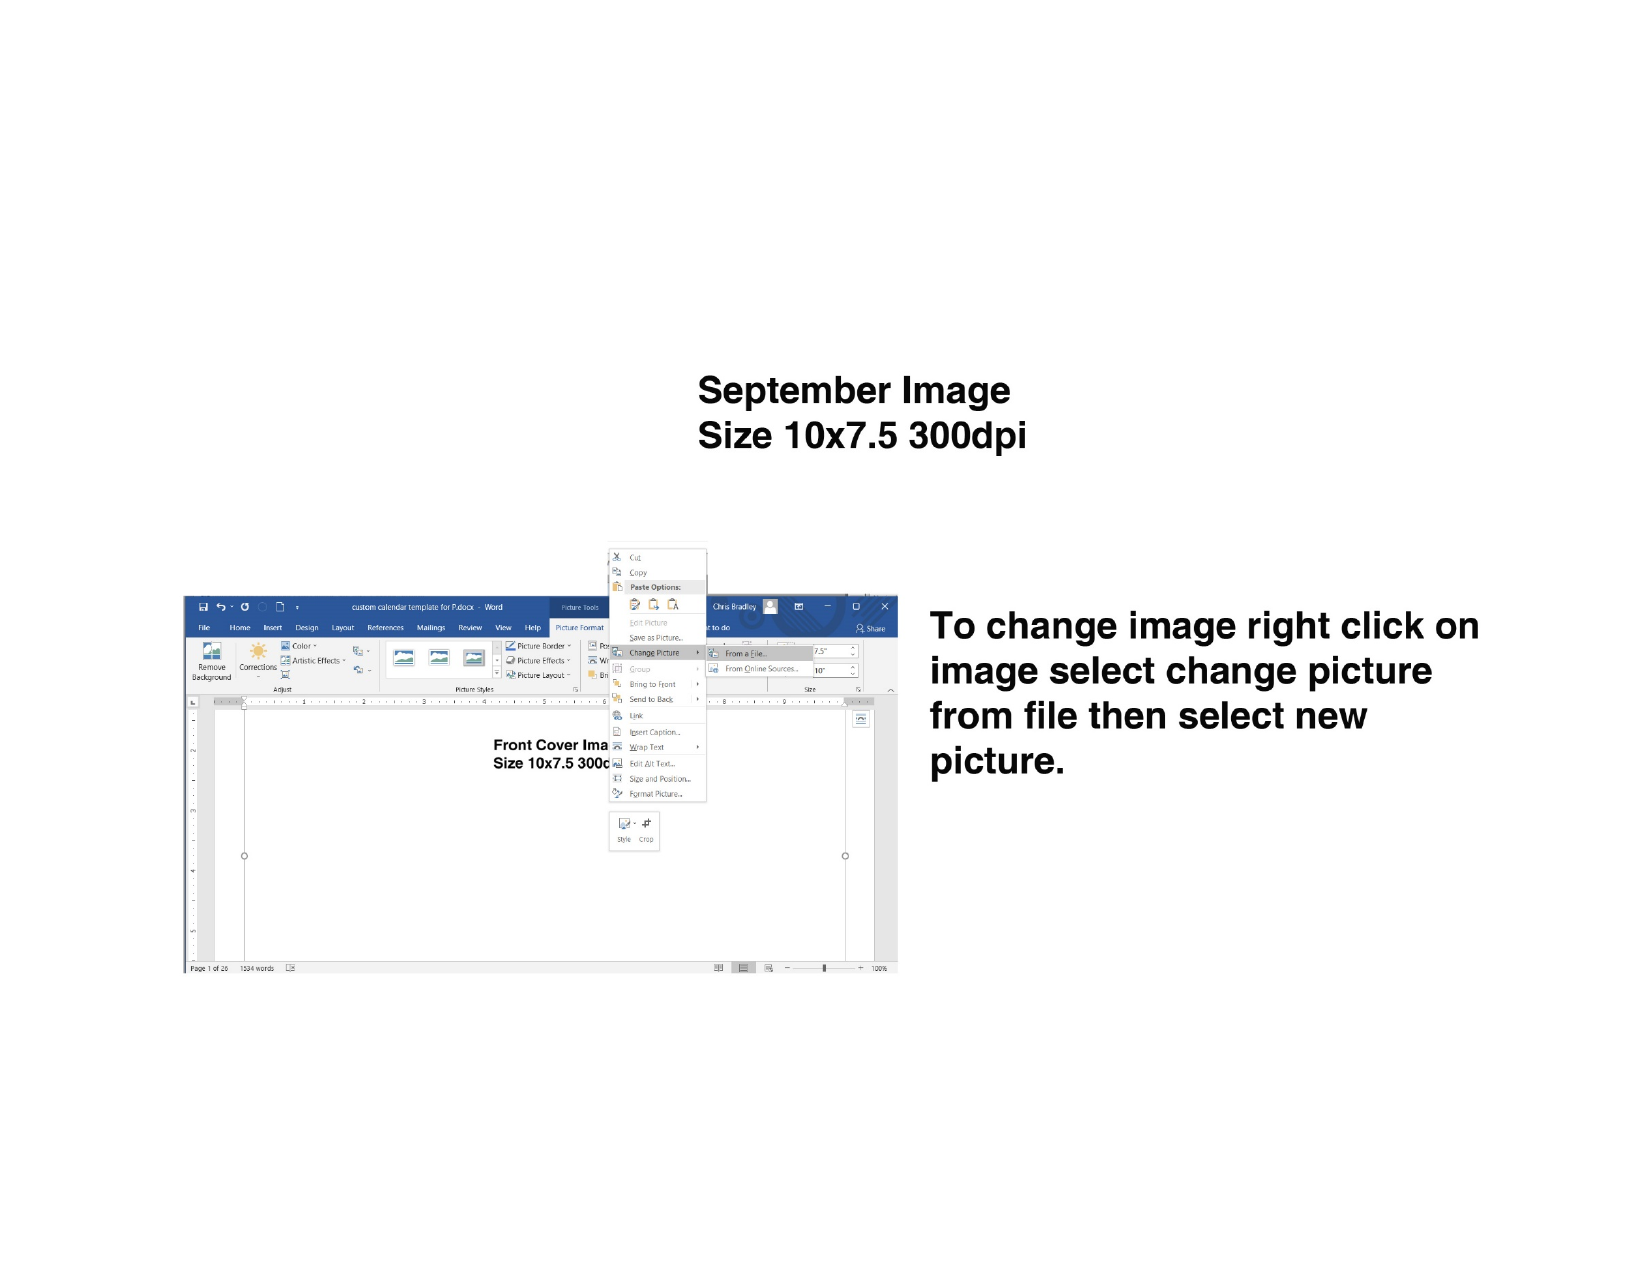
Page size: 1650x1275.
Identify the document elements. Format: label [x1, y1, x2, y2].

picture [75, 103, 1575, 1229]
